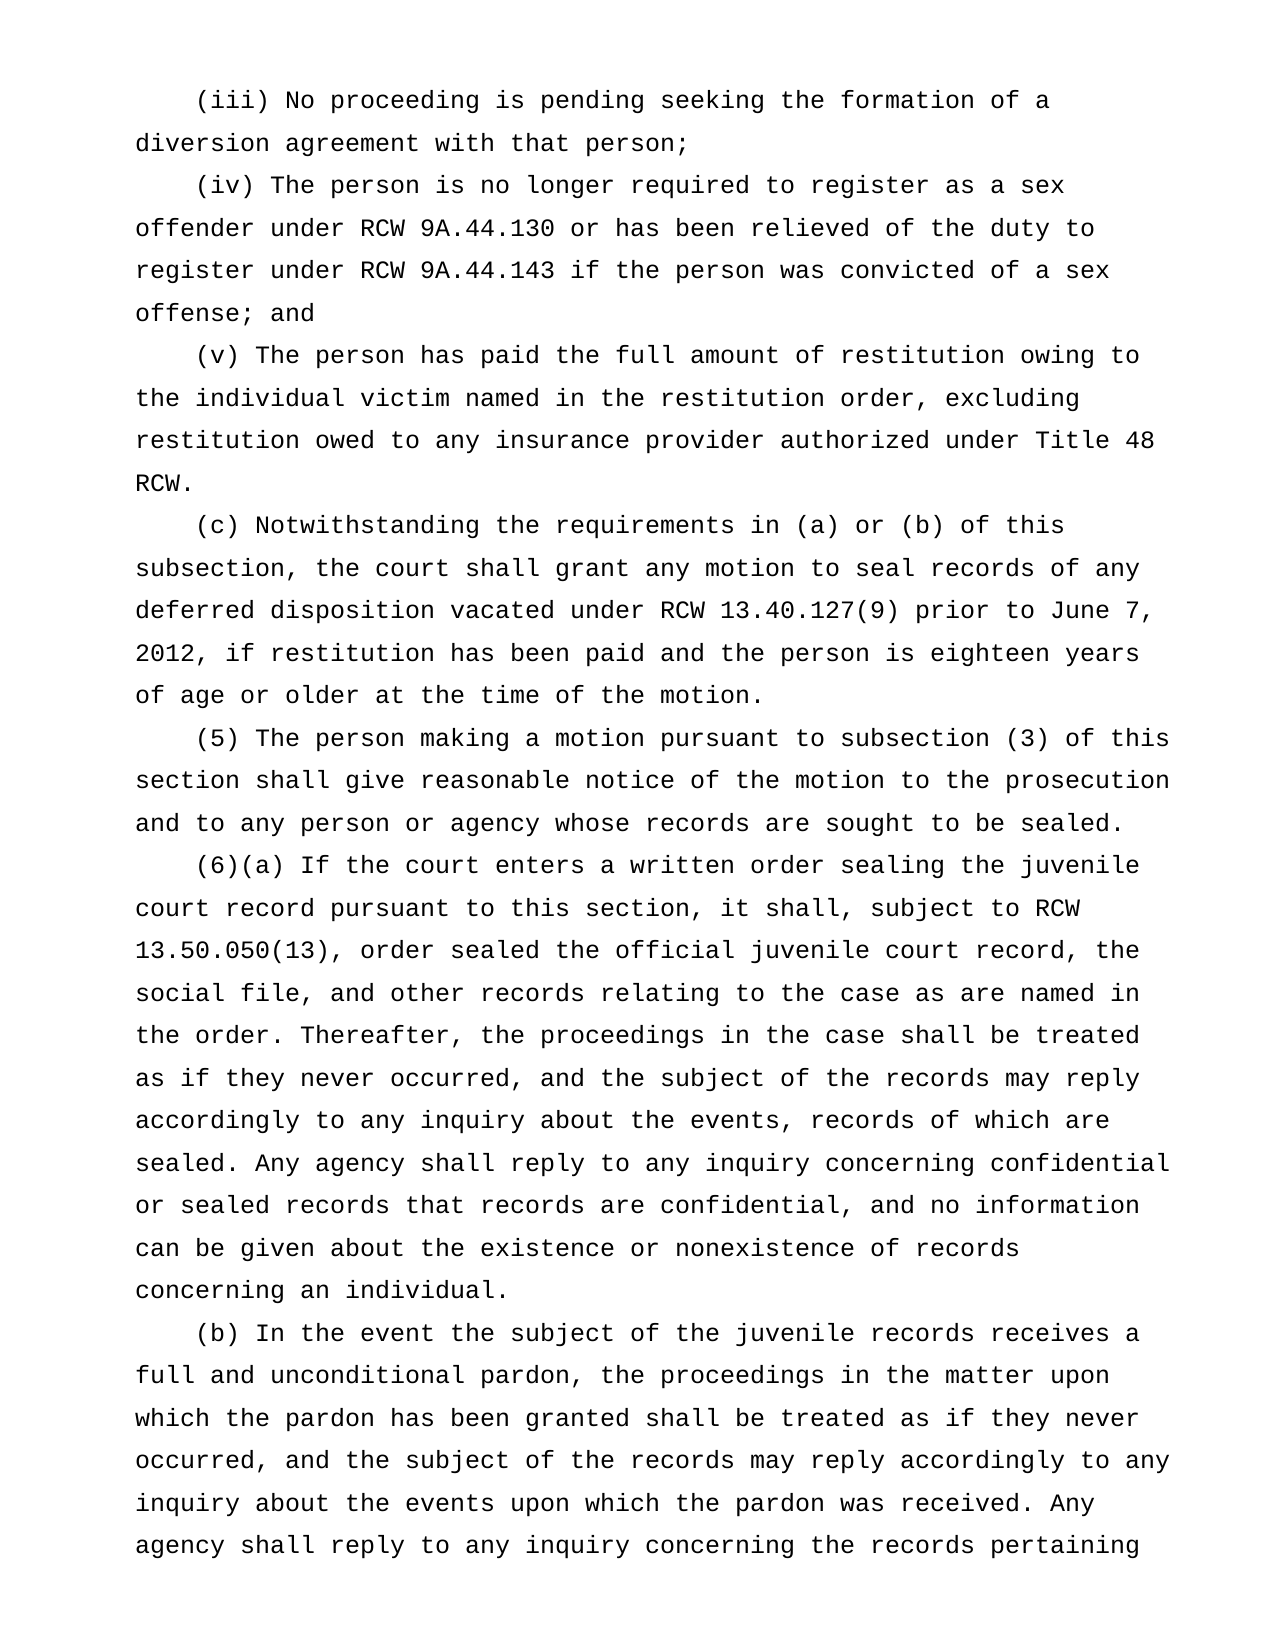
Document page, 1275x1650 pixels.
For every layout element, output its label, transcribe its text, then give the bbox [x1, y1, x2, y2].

text (v) The person has paid the full amount of restitution owing to the individual victim named in the restitution order, excluding restitution owed to any insurance provider authorized under Title 48 RCW. [135, 330, 1170, 500]
text (iv) The person is no longer required to register as a sex offender under RCW 9A.44.130 or has been relieved of the duty to register under RCW 9A.44.143 if the person was convicted of a sex offense; and [135, 160, 1170, 330]
text (c) Notwithstanding the requirements in (a) or (b) of this subsection, the court shall grant any motion to seal records of any deferred disposition vacated under RCW 13.40.127(9) prior to June 7, 2012, if restitution has been paid and the person is eighteen years of age or older at the time of the motion. [135, 500, 1170, 712]
text (6)(a) If the court enters a written order sealing the juvenile court record pursuant to this section, it shall, subject to RCW 13.50.050(13), order sealed the official juvenile court record, the social file, and other records relating to the case as are named in the order. Thereafter, the proceedings in the case shall be treated as if they never occurred, and the subject of the records may reply accordingly to any inquiry about the events, records of which are sealed. Any agency shall reply to any inquiry concerning confidential or sealed records that records are confidential, and no information can be given about the existence or nonexistence of records concerning an individual. [135, 840, 1170, 1307]
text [135, 1307, 1170, 1562]
text (iii) No proceeding is pending seeking the formation of a diversion agreement with that person; [135, 75, 1170, 160]
text (5) The person making a motion pursuant to subsection (3) of this section shall give reasonable notice of the motion to the prosecution and to any person or agency whose records are sought to be sealed. [135, 712, 1170, 840]
